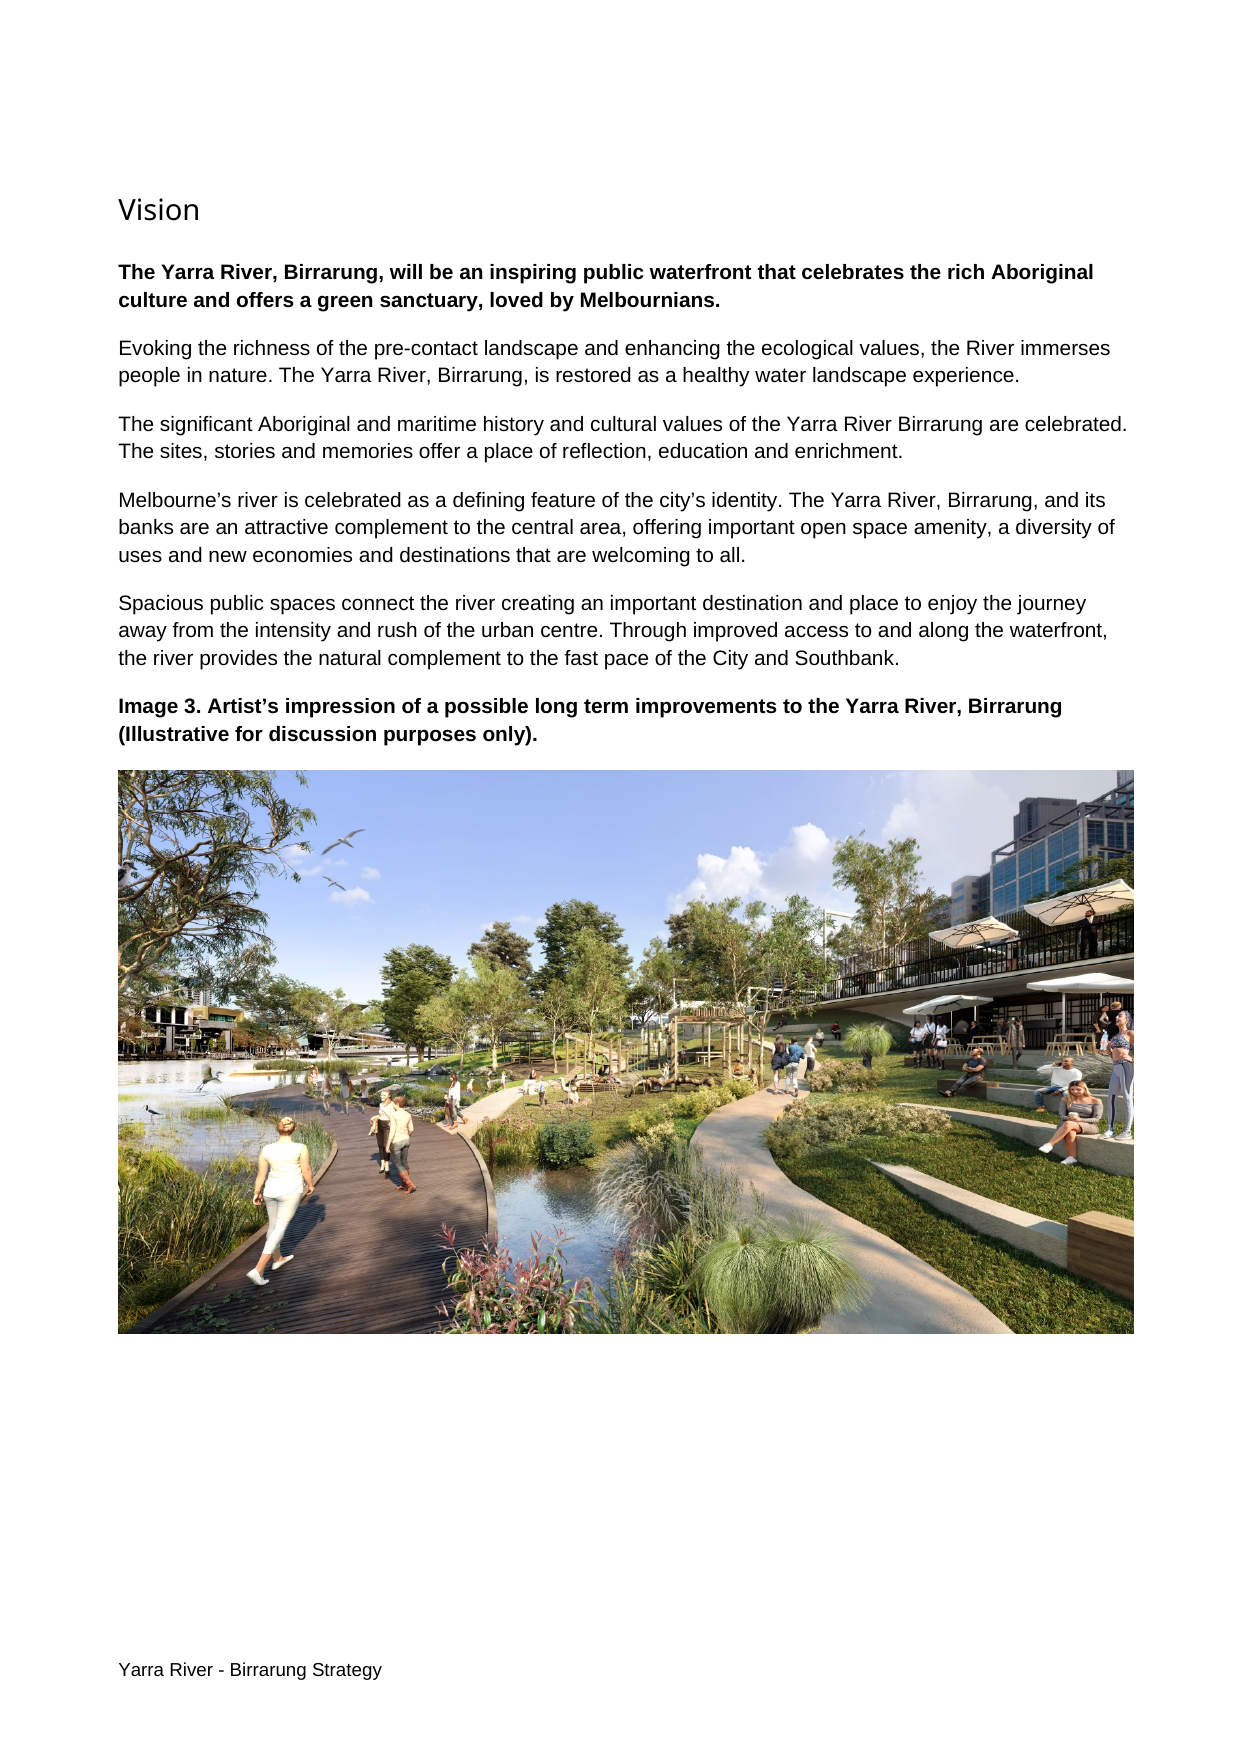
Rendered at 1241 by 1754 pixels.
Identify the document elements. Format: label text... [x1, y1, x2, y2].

text Image 3. Artist’s impression of a possible long term improvements to the Yarra River, Birrarung (Illustrative for discussion purposes only). [118, 694, 1137, 746]
subtitle Vision [118, 189, 1137, 229]
text Evoking the richness of the pre-contact landscape and enhancing the ecological values, the River immerses people in nature. The Yarra River, Birrarung, is restored as a healthy water landscape experience. [118, 336, 1137, 387]
picture [118, 770, 1134, 1334]
text The significant Aboriginal and maritime history and cultural values of the Yarra River Birrarung are celebrated. The sites, stories and memories offer a place of reflection, education and enrichment. [118, 412, 1137, 463]
text Spacious public spaces connect the river creating an important destination and place to enjoy the journey away from the intensity and rush of the urban centre. Through improved access to and along the waterfront, the river provides the natural complement to the fast pace of the City and Southbank. [118, 591, 1137, 670]
text Melbourne’s river is celebrated as a defining feature of the city’s identity. The Yarra River, Birrarung, and its banks are an attractive complement to the central area, offering important open space amenity, a diversity of uses and new economies and destinations that are welcoming to all. [118, 487, 1137, 566]
text The Yarra River, Birrarung, will be an inspiring public waterfront that celebrates the rich Aboriginal culture and offers a green sanctuary, loved by Melbournians. [118, 260, 1137, 311]
